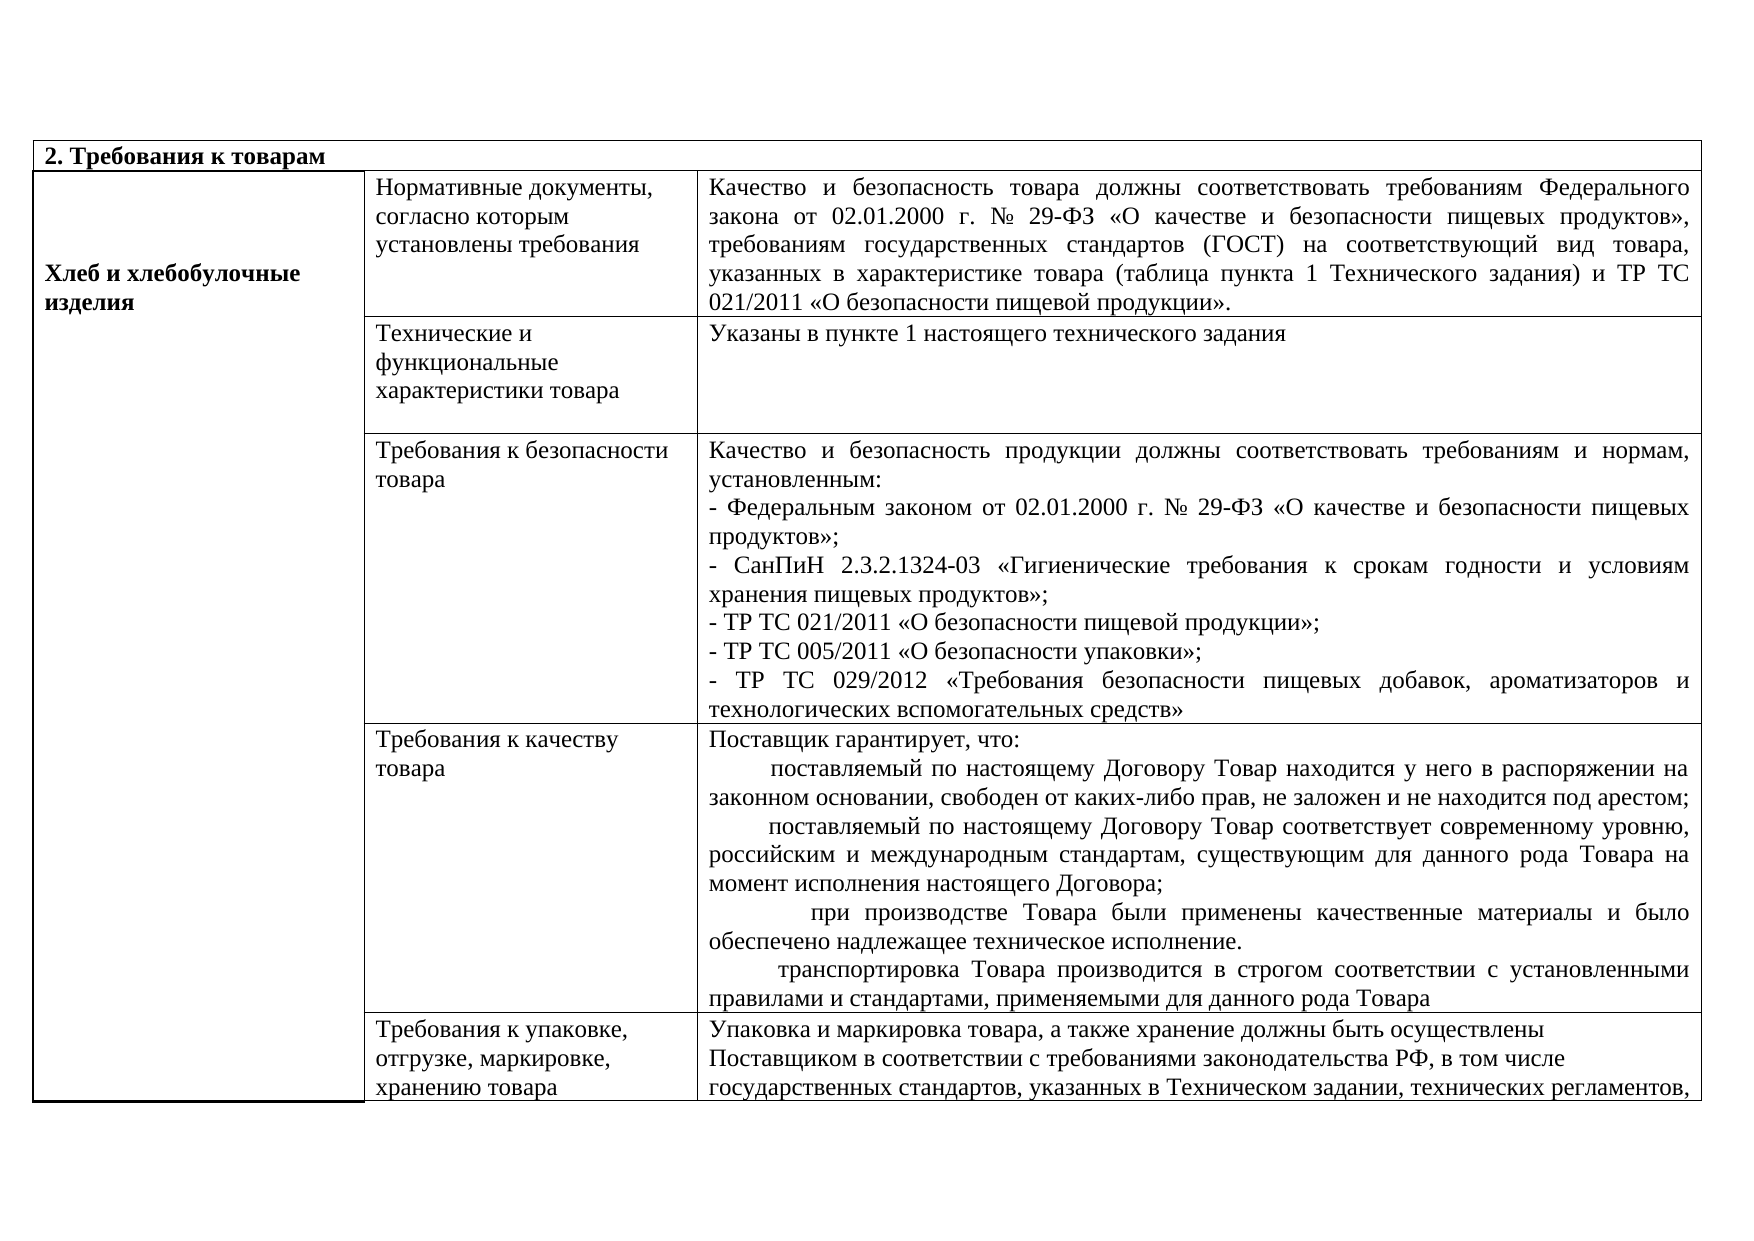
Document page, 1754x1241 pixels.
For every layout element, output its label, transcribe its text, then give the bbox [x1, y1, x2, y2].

table_cell 2. Требования к товарам [34, 141, 1701, 170]
table_cell Хлеб и хлебобулочные изделия [34, 172, 364, 1100]
table_cell Технические и функциональные характеристики товара [365, 317, 697, 433]
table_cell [698, 1013, 1701, 1100]
table_cell Качество и безопасность товара должны соответствовать требованиям Федерального закона от 02.01.2000 г. № 29-ФЗ «О качестве и безопасности пищевых продуктов», требованиям государственных стандартов (ГОСТ) на соответствующий вид товара, указанных в характеристике товара (таблица пункта 1 Технического задания) и ТР ТС 021/2011 «О безопасности пищевой продукции». [698, 171, 1701, 316]
table_cell Указаны в пункте 1 настоящего технического задания [698, 317, 1701, 433]
table_cell Нормативные документы, согласно которым установлены требования [365, 171, 697, 316]
table_cell Требования к качеству товара [365, 724, 697, 1012]
table_cell Качество и безопасность продукции должны соответствовать требованиям и нормам, установленным: - Федеральным законом от 02.01.2000 г. № 29-ФЗ «О качестве и безопасности пищевых продуктов»; - СанПиН 2.3.2.1324-03 «Гигиенические требования к срокам годности и условиям хранения пищевых продуктов»; - ТР ТС 021/2011 «О безопасности пищевой продукции»; - ТР ТС 005/2011 «О безопасности упаковки»; - ТР ТС 029/2012 «Требования безопасности пищевых добавок, ароматизаторов и технологических вспомогательных средств» [698, 434, 1701, 722]
table_cell Требования к безопасности товара [365, 434, 697, 722]
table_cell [365, 1013, 697, 1100]
table_cell Поставщик гарантирует, что: поставляемый по настоящему Договору Товар находится у него в распоряжении на законном основании, свободен от каких-либо прав, не заложен и не находится под арестом; поставляемый по настоящему Договору Товар соответствует современному уровню, российским и международным стандартам, существующим для данного рода Товара на момент исполнения настоящего Договора; при производстве Товара были применены качественные материалы и было обеспечено надлежащее техническое исполнение. транспортировка Товара производится в строгом соответствии с установленными правилами и стандартами, применяемыми для данного рода Товара [698, 724, 1701, 1012]
